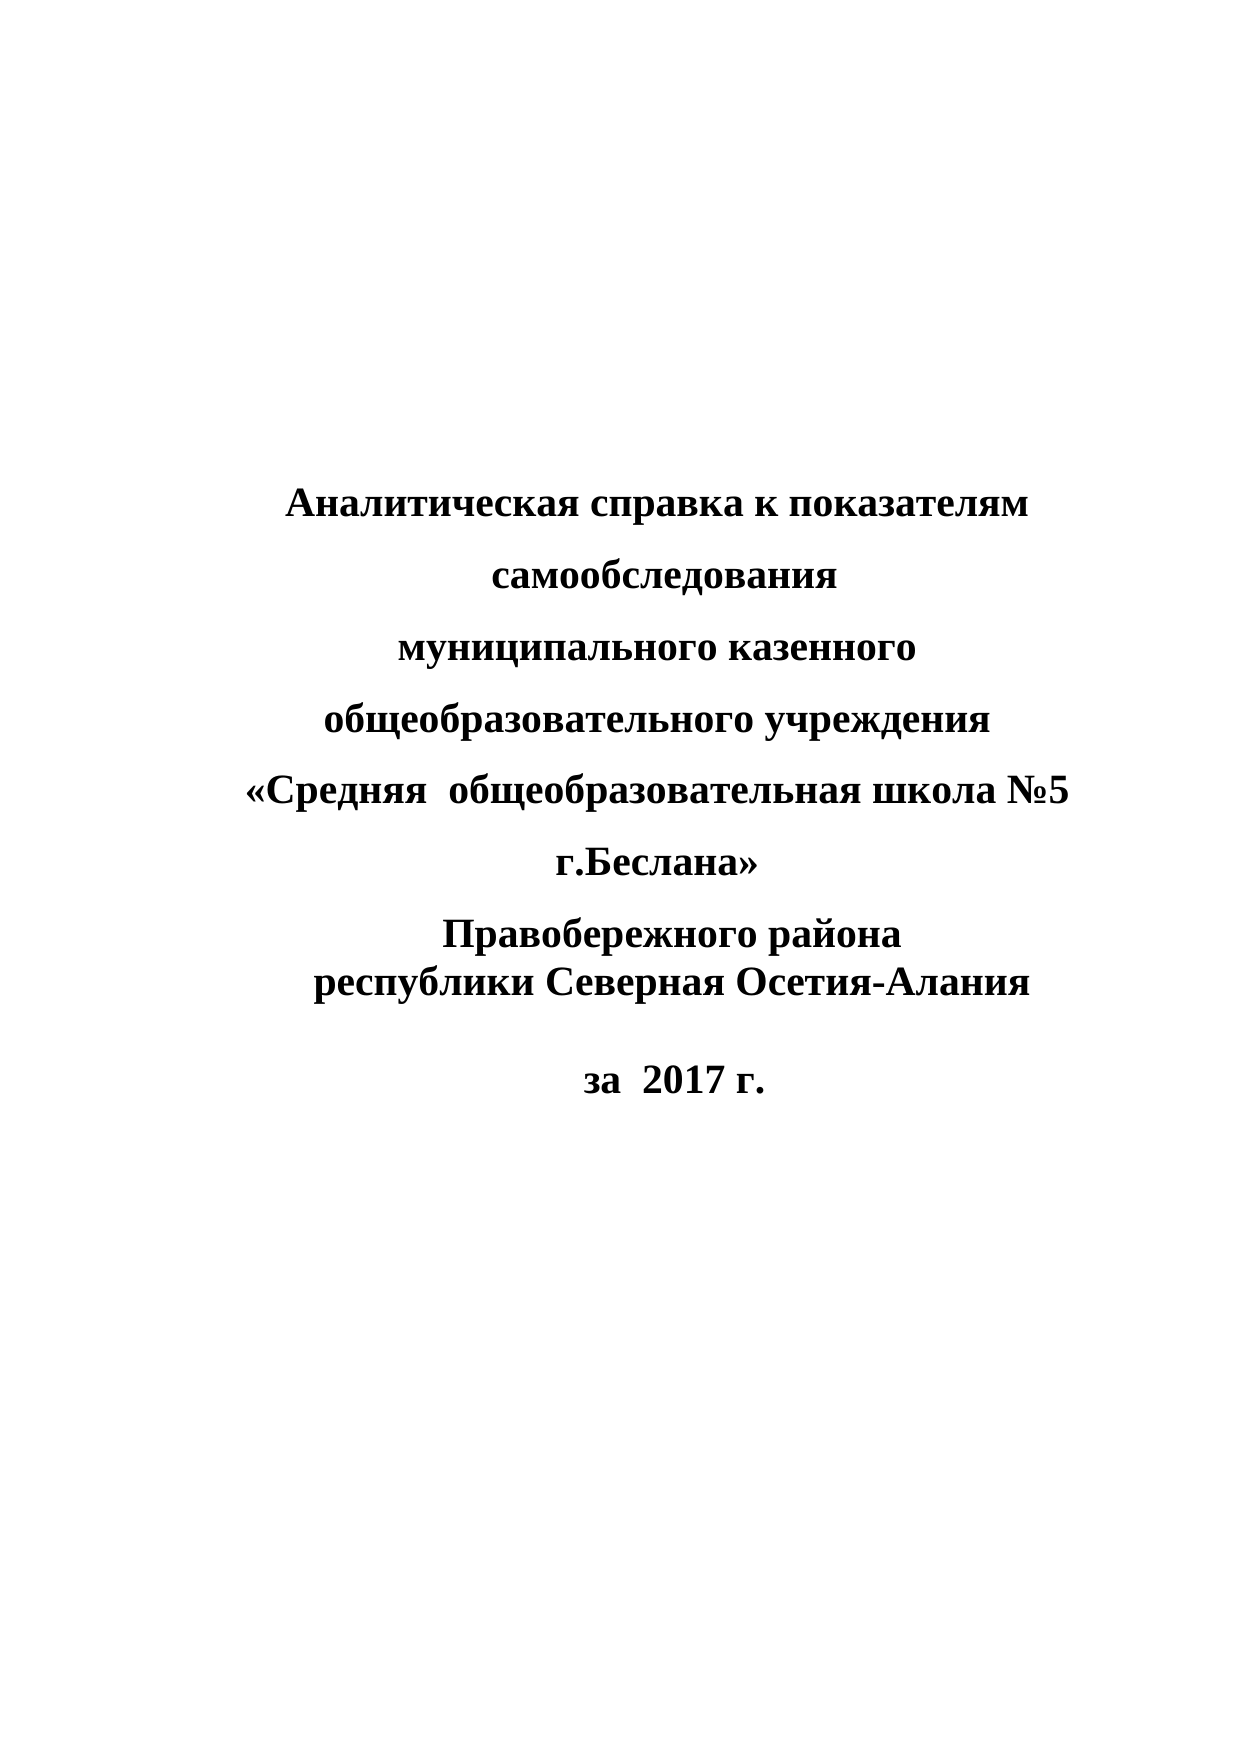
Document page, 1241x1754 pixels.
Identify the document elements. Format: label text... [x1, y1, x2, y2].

text за 2017 г. [177, 1055, 1152, 1103]
text муниципального казенного [162, 621, 1152, 669]
text г.Беслана» [162, 837, 1152, 885]
text «Средняя общеобразовательная школа №5 [162, 765, 1152, 813]
text Правобережного района [177, 909, 1152, 957]
text общеобразовательного учреждения [162, 693, 1152, 741]
text Аналитическая справка к показателям самообследования [162, 477, 1152, 597]
text республики Северная Осетия-Алания [177, 957, 1152, 1004]
